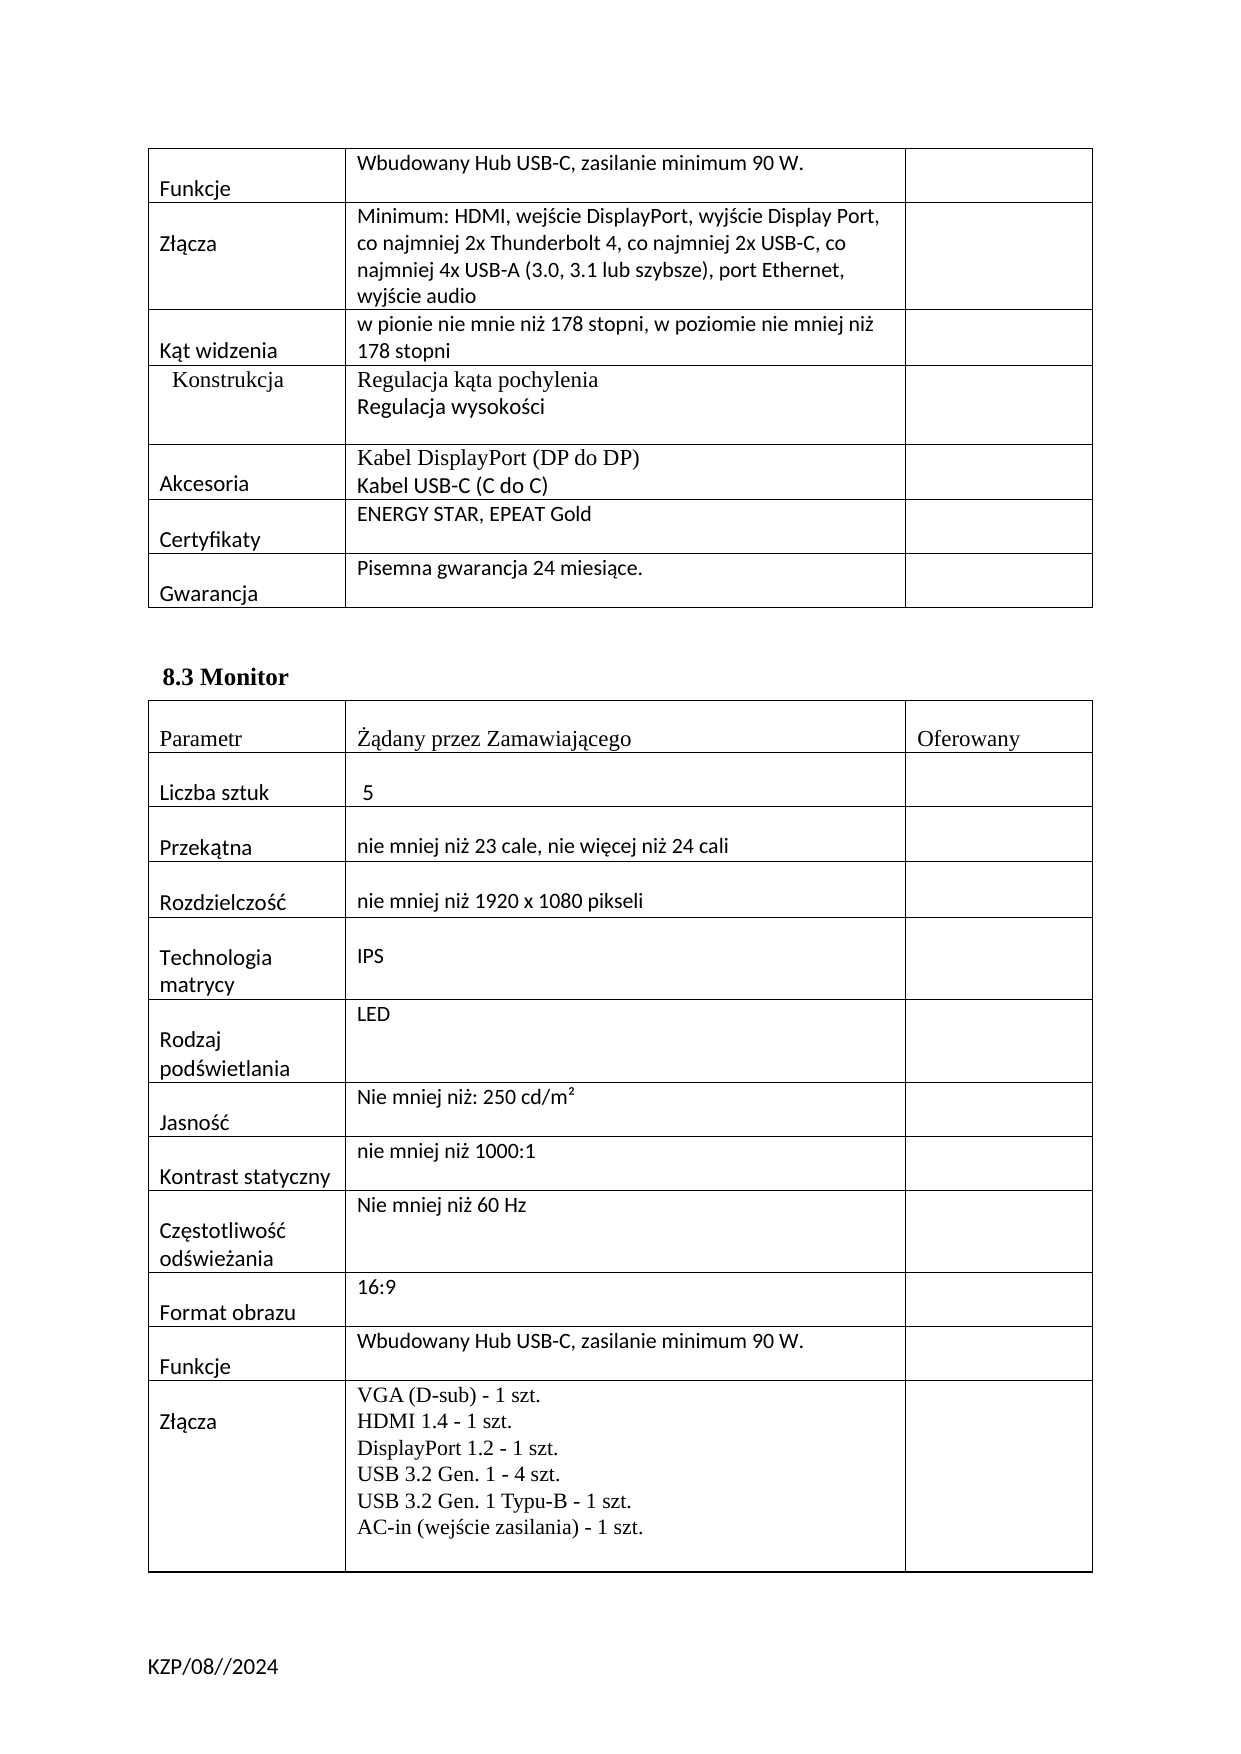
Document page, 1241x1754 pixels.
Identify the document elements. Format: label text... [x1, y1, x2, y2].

table_cell w pionie nie mnie niż 178 stopni, w poziomie nie mniej niż 178 stopni [346, 310, 905, 365]
table_cell Rozdzielczość [149, 862, 345, 917]
table_cell Konstrukcja [149, 366, 345, 443]
table_cell Kabel DisplayPort (DP do DP) Kabel USB-C (C do C) [346, 445, 905, 499]
table_cell [906, 1273, 1092, 1326]
table_cell Rodzaj podświetlania [149, 1000, 345, 1082]
table_cell Kąt widzenia [149, 310, 345, 365]
table_cell Nie mniej niż 60 Hz [346, 1191, 905, 1272]
table_cell Złącza [149, 203, 345, 309]
table_header Żądany przez Zamawiającego [346, 701, 905, 752]
table_cell 16:9 [346, 1273, 905, 1326]
table_cell Częstotliwość odświeżania [149, 1191, 345, 1272]
table_cell [906, 1191, 1092, 1272]
table_cell Akcesoria [149, 445, 345, 499]
table_cell Funkcje [149, 149, 345, 202]
table_cell Wbudowany Hub USB-C, zasilanie minimum 90 W. [346, 149, 905, 202]
table_cell [906, 1000, 1092, 1082]
table_cell Format obrazu [149, 1273, 345, 1326]
table_cell [906, 1137, 1092, 1190]
table_cell Minimum: HDMI, wejście DisplayPort, wyjście Display Port, co najmniej 2x Thunderbolt 4, co najmniej 2x USB-C, co najmniej 4x USB-A (3.0, 3.1 lub szybsze), port Ethernet, wyjście audio [346, 203, 905, 309]
table_cell [906, 500, 1092, 553]
table_cell IPS [346, 918, 905, 999]
table_header Oferowany [906, 701, 1092, 752]
table_cell nie mniej niż 23 cale, nie więcej niż 24 cali [346, 807, 905, 861]
table_cell Złącza [149, 1381, 345, 1571]
table_cell nie mniej niż 1920 x 1080 pikseli [346, 862, 905, 917]
table_cell ENERGY STAR, EPEAT Gold [346, 500, 905, 553]
table_cell 5 [346, 753, 905, 806]
table_cell [906, 445, 1092, 499]
table_cell [906, 753, 1092, 806]
table_cell VGA (D-sub) - 1 szt. HDMI 1.4 - 1 szt. DisplayPort 1.2 - 1 szt. USB 3.2 Gen. 1 - 4 szt. USB 3.2 Gen. 1 Typu-B - 1 szt. AC-in (wejście zasilania) - 1 szt. [346, 1381, 905, 1571]
table_cell [906, 807, 1092, 861]
table_cell [906, 1327, 1092, 1380]
table_cell [906, 310, 1092, 365]
table_cell Certyfikaty [149, 500, 345, 553]
table_cell Wbudowany Hub USB-C, zasilanie minimum 90 W. [346, 1327, 905, 1380]
table_cell nie mniej niż 1000:1 [346, 1137, 905, 1190]
table_cell Liczba sztuk [149, 753, 345, 806]
table_cell [906, 149, 1092, 202]
table_cell [906, 1381, 1092, 1571]
table_cell Funkcje [149, 1327, 345, 1380]
table_cell [906, 366, 1092, 443]
table_cell LED [346, 1000, 905, 1082]
table_cell Jasność [149, 1083, 345, 1136]
table_cell [906, 1083, 1092, 1136]
table_cell Pisemna gwarancja 24 miesiące. [346, 554, 905, 607]
table_cell [906, 203, 1092, 309]
table_cell [906, 918, 1092, 999]
table_cell [906, 862, 1092, 917]
table_cell Regulacja kąta pochylenia Regulacja wysokości [346, 366, 905, 443]
table_cell Kontrast statyczny [149, 1137, 345, 1190]
table_cell [906, 554, 1092, 607]
table_header Parametr [149, 701, 345, 752]
table_cell Nie mniej niż: 250 cd/m² [346, 1083, 905, 1136]
text 8.3 Monitor [162, 662, 1093, 691]
table_cell Technologia matrycy [149, 918, 345, 999]
table_cell Gwarancja [149, 554, 345, 607]
table_cell Przekątna [149, 807, 345, 861]
